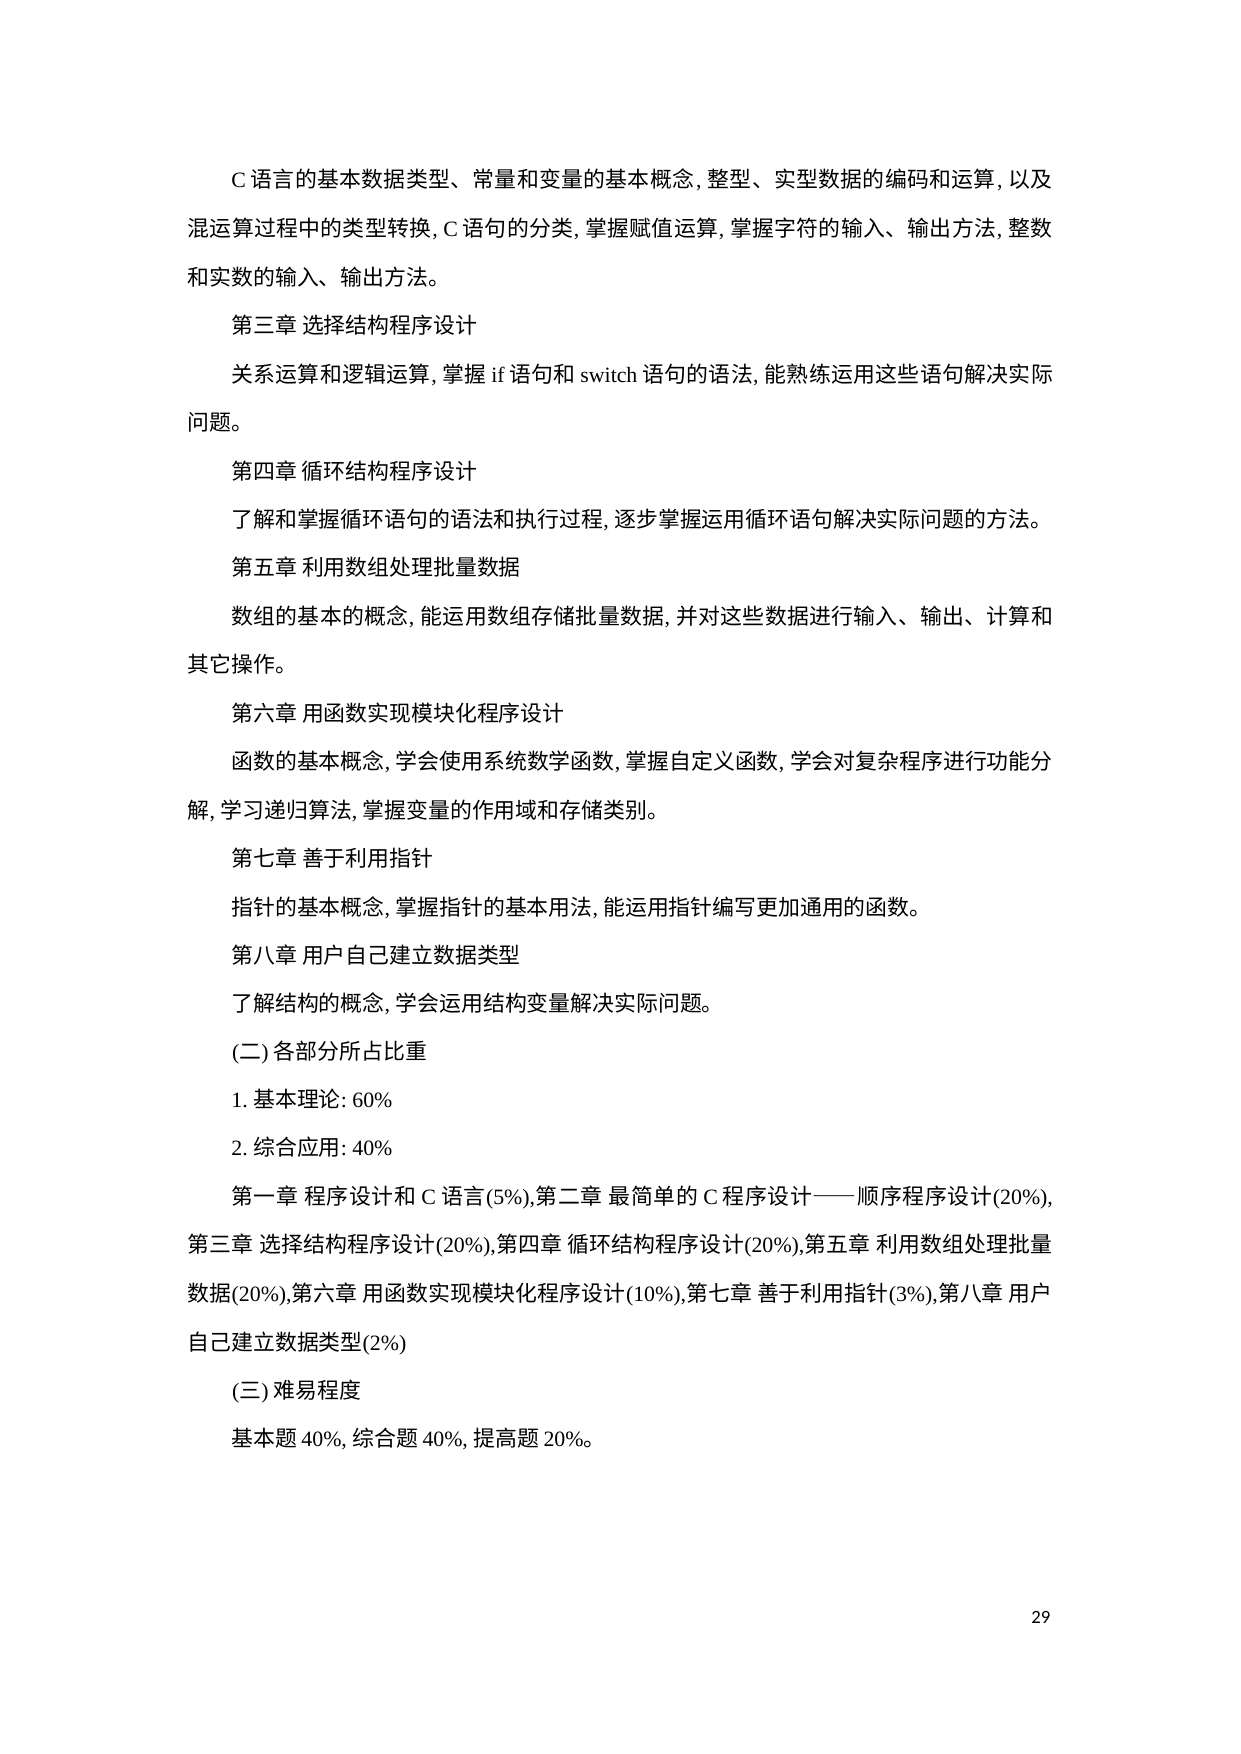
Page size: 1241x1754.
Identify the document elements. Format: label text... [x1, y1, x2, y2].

text 函数的基本概念, 学会使用系统数学函数, 掌握自定义函数, 学会对复杂程序进行功能分解, 学习递归算法, 掌握变量的作用域和存储类别。 [187, 744, 1053, 825]
text 数组的基本的概念, 能运用数组存储批量数据, 并对这些数据进行输入、输出、计算和其它操作。 [187, 598, 1053, 679]
text 第五章 利用数组处理批量数据 [187, 550, 1053, 582]
text 1. 基本理论: 60% [187, 1082, 1053, 1114]
text 了解结构的概念, 学会运用结构变量解决实际问题。 [187, 986, 1053, 1018]
text 第三章 选择结构程序设计 [187, 308, 1053, 340]
text 第八章 用户自己建立数据类型 [187, 937, 1053, 970]
text 了解和掌握循环语句的语法和执行过程, 逐步掌握运用循环语句解决实际问题的方法。 [187, 502, 1053, 534]
text 第四章 循环结构程序设计 [187, 453, 1053, 486]
text 指针的基本概念, 掌握指针的基本用法, 能运用指针编写更加通用的函数。 [187, 889, 1053, 922]
text 2. 综合应用: 40% [187, 1130, 1053, 1162]
text (二) 各部分所占比重 [187, 1034, 1053, 1066]
text 第六章 用函数实现模块化程序设计 [187, 695, 1053, 728]
text (三) 难易程度 [187, 1373, 1053, 1404]
text 第一章 程序设计和C语言(5%),第二章 最简单的C程序设计——顺序程序设计(20%),第三章 选择结构程序设计(20%),第四章 循环结构程序设计(20%),第五章 利用数组处理批量数据(20%),第六章 用函数实现模块化程序设计(10%),第七章 善于利用指针(3%),第八章 用户自己建立数据类型(2%) [187, 1178, 1053, 1357]
text 关系运算和逻辑运算, 掌握if语句和switch语句的语法, 能熟练运用这些语句解决实际问题。 [187, 356, 1053, 437]
text 第七章 善于利用指针 [187, 841, 1053, 873]
text C语言的基本数据类型、常量和变量的基本概念, 整型、实型数据的编码和运算, 以及混运算过程中的类型转换, C语句的分类, 掌握赋值运算, 掌握字符的输入、输出方法, 整数和实数的输入、输出方法。 [187, 162, 1053, 292]
text 基本题40%, 综合题40%, 提高题20%。 [187, 1420, 1053, 1453]
